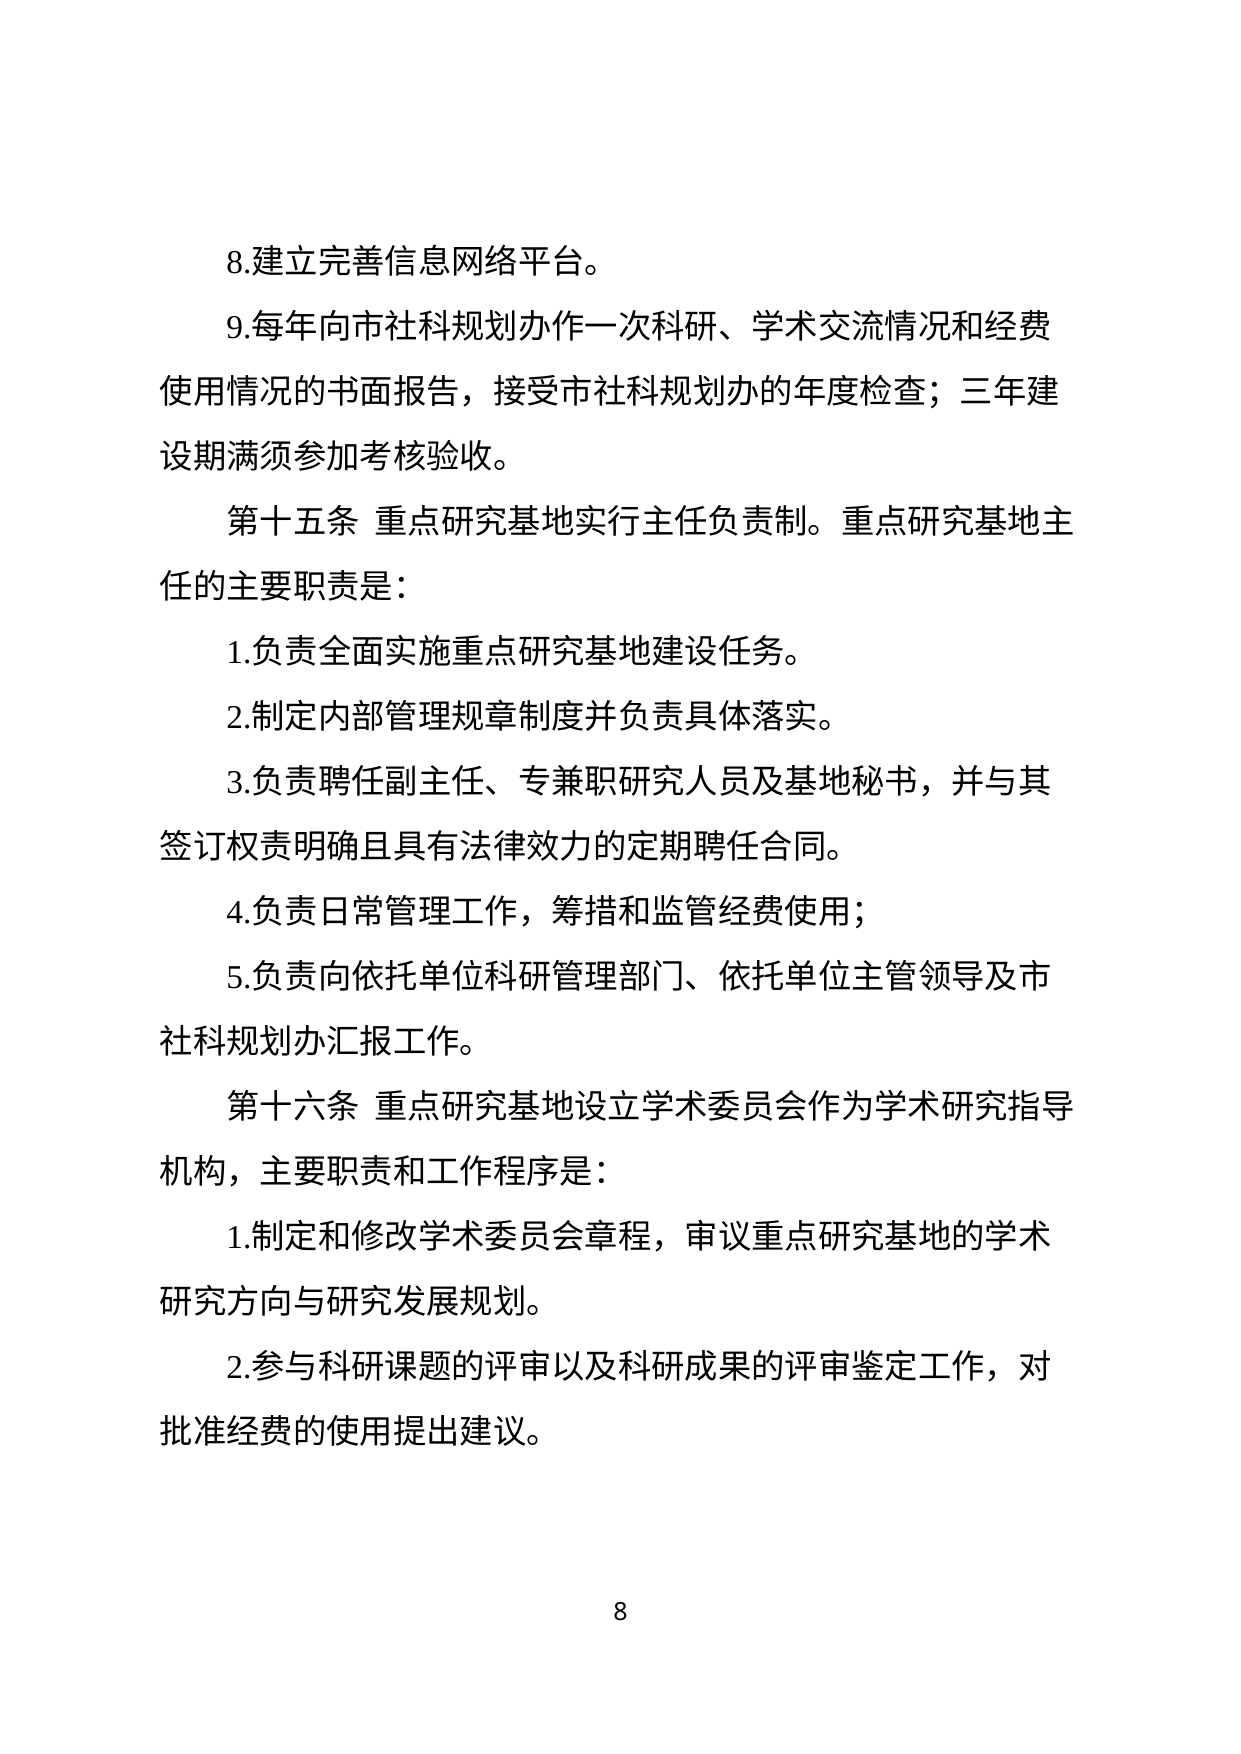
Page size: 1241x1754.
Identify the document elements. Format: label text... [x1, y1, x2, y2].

text 2.参与科研课题的评审以及科研成果的评审鉴定工作，对批准经费的使用提出建议。 [159, 1332, 1081, 1462]
text 1.制定和修改学术委员会章程，审议重点研究基地的学术研究方向与研究发展规划。 [159, 1202, 1081, 1332]
text 8.建立完善信息网络平台。 [159, 227, 1081, 292]
text 2.制定内部管理规章制度并负责具体落实。 [159, 682, 1081, 747]
text 5.负责向依托单位科研管理部门、依托单位主管领导及市社科规划办汇报工作。 [159, 942, 1081, 1072]
text 第十六条 重点研究基地设立学术委员会作为学术研究指导机构，主要职责和工作程序是： [159, 1072, 1081, 1202]
text 第十五条 重点研究基地实行主任负责制。重点研究基地主任的主要职责是： [159, 487, 1081, 617]
text 3.负责聘任副主任、专兼职研究人员及基地秘书，并与其签订权责明确且具有法律效力的定期聘任合同。 [159, 747, 1081, 877]
text 1.负责全面实施重点研究基地建设任务。 [159, 617, 1081, 682]
text 4.负责日常管理工作，筹措和监管经费使用； [159, 877, 1081, 942]
text 9.每年向市社科规划办作一次科研、学术交流情况和经费使用情况的书面报告，接受市社科规划办的年度检查；三年建设期满须参加考核验收。 [159, 292, 1081, 487]
